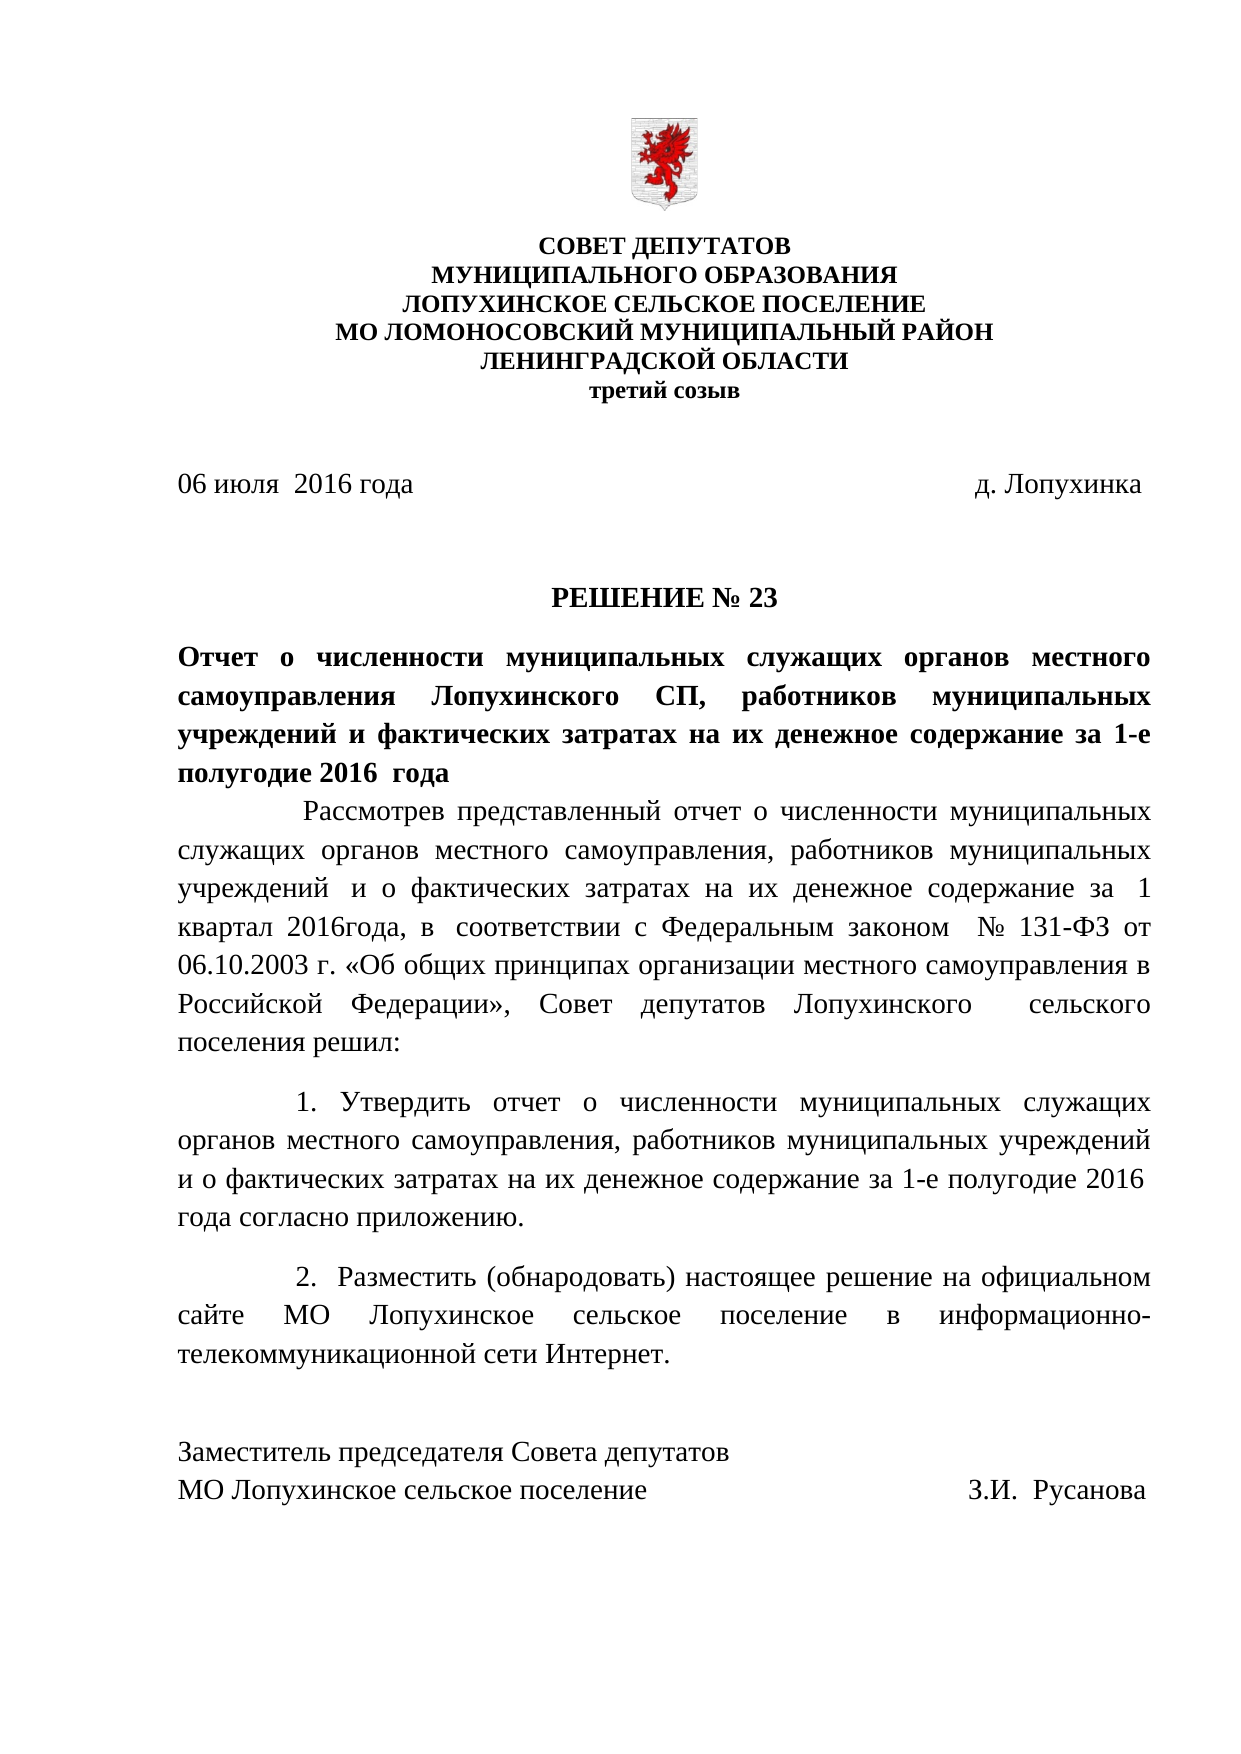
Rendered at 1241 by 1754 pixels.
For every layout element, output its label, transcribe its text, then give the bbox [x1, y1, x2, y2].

picture [631, 118, 698, 211]
text МО ЛОМОНОСОВСКИЙ МУНИЦИПАЛЬНЫЙ РАЙОН [177, 317, 1152, 346]
text ЛОПУХИНСКОЕ СЕЛЬСКОЕ ПОСЕЛЕНИЕ [177, 289, 1152, 317]
text МО Лопухинское сельское поселение З.И. Русанова [177, 1472, 1152, 1506]
text третий созыв [177, 375, 1152, 404]
text Заместитель председателя Совета депутатов [177, 1434, 1152, 1467]
text МУНИЦИПАЛЬНОГО ОБРАЗОВАНИЯ [177, 260, 1152, 289]
text 06 июля 2016 года д. Лопухинка [177, 462, 1152, 499]
text 1. Утвердить отчет о численности муниципальных служащих органов местного самоуправления, работников муниципальных учреждений и о фактических затратах на их денежное содержание за 1-е полугодие 2016 года согласно приложению. [177, 1084, 1152, 1233]
text Отчет о численности муниципальных служащих органов местного самоуправления Лопухинского СП, работников муниципальных учреждений и фактических затратах на их денежное содержание за 1-е полугодие 2016 года [177, 639, 1152, 788]
text СОВЕТ ДЕПУТАТОВ [177, 231, 1152, 260]
text 2. Разместить (обнародовать) настоящее решение на официальном сайте МО Лопухинское сельское поселение в информационно-телекоммуникационной сети Интернет. [177, 1259, 1152, 1369]
text ЛЕНИНГРАДСКОЙ ОБЛАСТИ [177, 346, 1152, 375]
text Рассмотрев представленный отчет о численности муниципальных служащих органов местного самоуправления, работников муниципальных учреждений и о фактических затратах на их денежное содержание за 1 квартал 2016года, в соответствии с Федеральным законом № 131-ФЗ от 06.10.2003 г. «Об общих принципах организации местного самоуправления в Российской Федерации», Совет депутатов Лопухинского сельского поселения решил: [177, 793, 1152, 1058]
text РЕШЕНИЕ № 23 [177, 580, 1152, 613]
